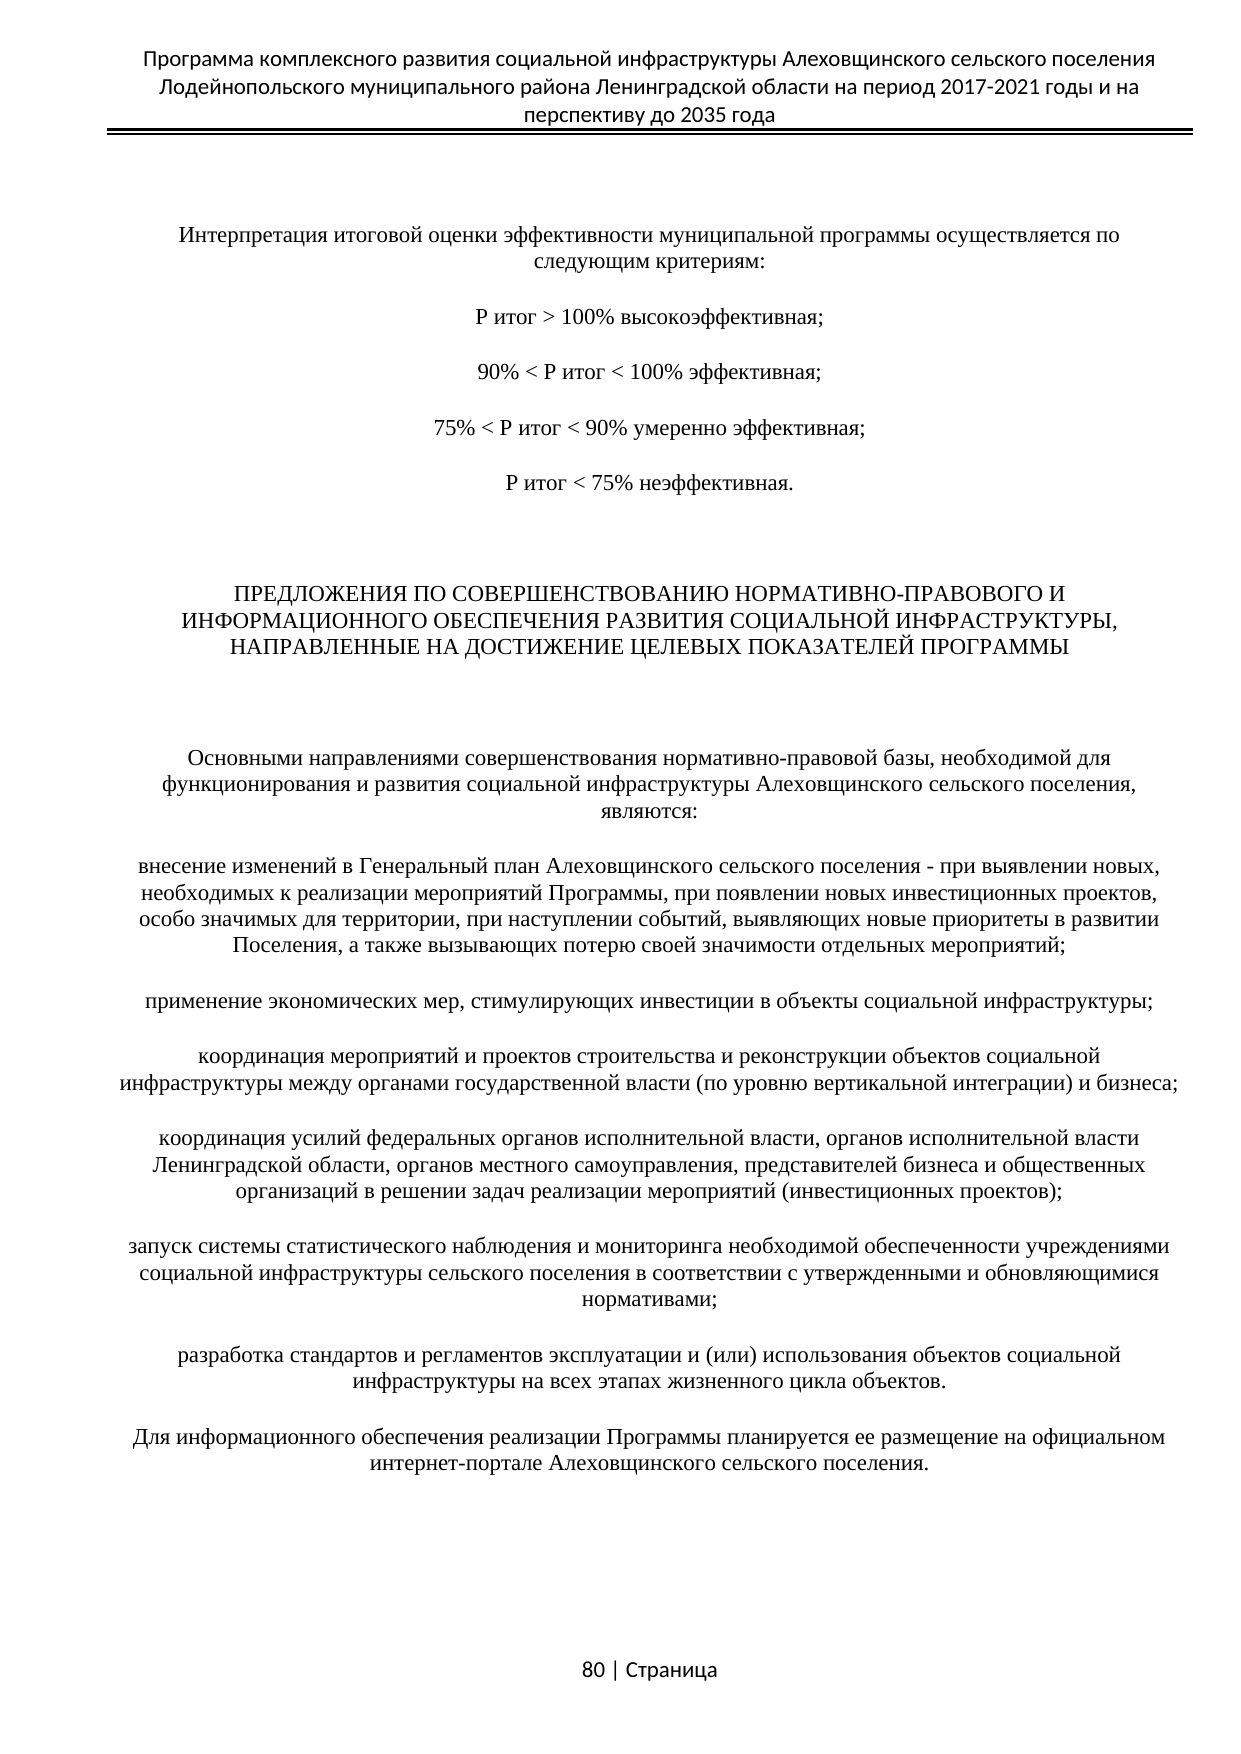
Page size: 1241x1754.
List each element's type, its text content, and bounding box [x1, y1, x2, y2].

text внесение изменений в Генеральный план Алеховщинского сельского поселения - при выявлении новых, необходимых к реализации мероприятий Программы, при появлении новых инвестиционных проектов, особо значимых для территории, при наступлении событий, выявляющих новые приоритеты в развитии Поселения, а также вызывающих потерю своей значимости отдельных мероприятий; [118, 852, 1181, 958]
text применение экономических мер, стимулирующих инвестиции в объекты социальной инфраструктуры; [118, 987, 1181, 1013]
text разработка стандартов и регламентов эксплуатации и (или) использования объектов социальной инфраструктуры на всех этапах жизненного цикла объектов. [118, 1341, 1181, 1393]
text 90% < P итог < 100% эффективная; [118, 358, 1181, 385]
text Основными направлениями совершенствования нормативно-правовой базы, необходимой для функционирования и развития социальной инфраструктуры Алеховщинского сельского поселения, являются: [118, 744, 1181, 823]
text запуск системы статистического наблюдения и мониторинга необходимой обеспеченности учреждениями социальной инфраструктуры сельского поселения в соответствии с утвержденными и обновляющимися нормативами; [118, 1233, 1181, 1312]
text координация усилий федеральных органов исполнительной власти, органов исполнительной власти Ленинградской области, органов местного самоуправления, представителей бизнеса и общественных организаций в решении задач реализации мероприятий (инвестиционных проектов); [118, 1124, 1181, 1203]
text Интерпретация итоговой оценки эффективности муниципальной программы осуществляется по следующим критериям: [118, 221, 1181, 274]
text координация мероприятий и проектов строительства и реконструкции объектов социальной инфраструктуры между органами государственной власти (по уровню вертикальной интеграции) и бизнеса; [118, 1042, 1181, 1095]
text P итог < 75% неэффективная. [118, 469, 1181, 496]
text ПРЕДЛОЖЕНИЯ ПО СОВЕРШЕНСТВОВАНИЮ НОРМАТИВНО-ПРАВОВОГО И ИНФОРМАЦИОННОГО ОБЕСПЕЧЕНИЯ РАЗВИТИЯ СОЦИАЛЬНОЙ ИНФРАСТРУКТУРЫ, НАПРАВЛЕННЫЕ НА ДОСТИЖЕНИЕ ЦЕЛЕВЫХ ПОКАЗАТЕЛЕЙ ПРОГРАММЫ [118, 580, 1181, 659]
text Для информационного обеспечения реализации Программы планируется ее размещение на официальном интернет-портале Алеховщинского сельского поселения. [118, 1423, 1181, 1475]
text P итог > 100% высокоэффективная; [118, 303, 1181, 329]
text 75% < P итог < 90% умеренно эффективная; [118, 414, 1181, 440]
